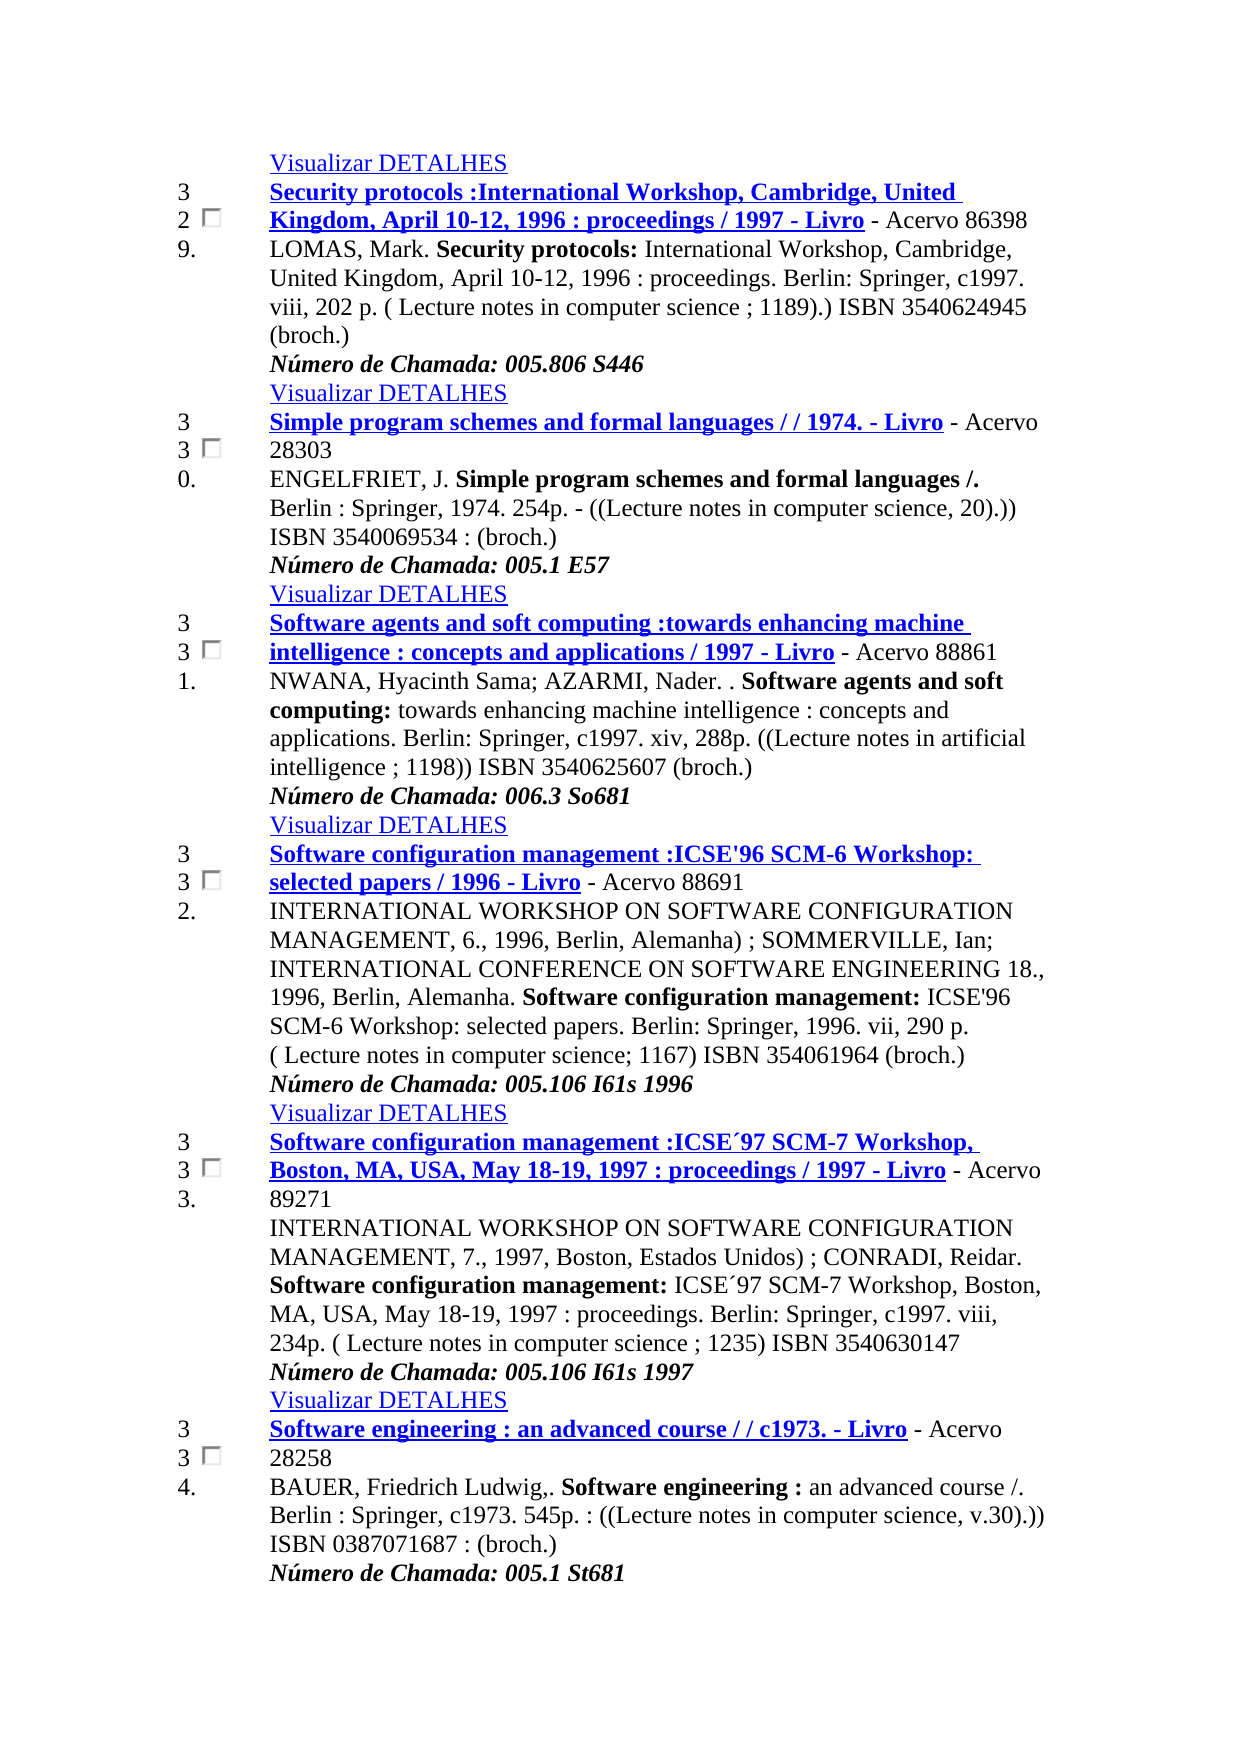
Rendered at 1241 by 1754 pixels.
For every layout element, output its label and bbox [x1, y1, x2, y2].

table_cell [177, 177, 1045, 407]
table_cell [177, 148, 1045, 177]
table_cell [177, 1127, 1045, 1414]
table_cell [177, 1414, 1045, 1587]
table_cell [177, 407, 1045, 608]
table_cell [177, 609, 1045, 839]
table_cell [177, 839, 1045, 1127]
